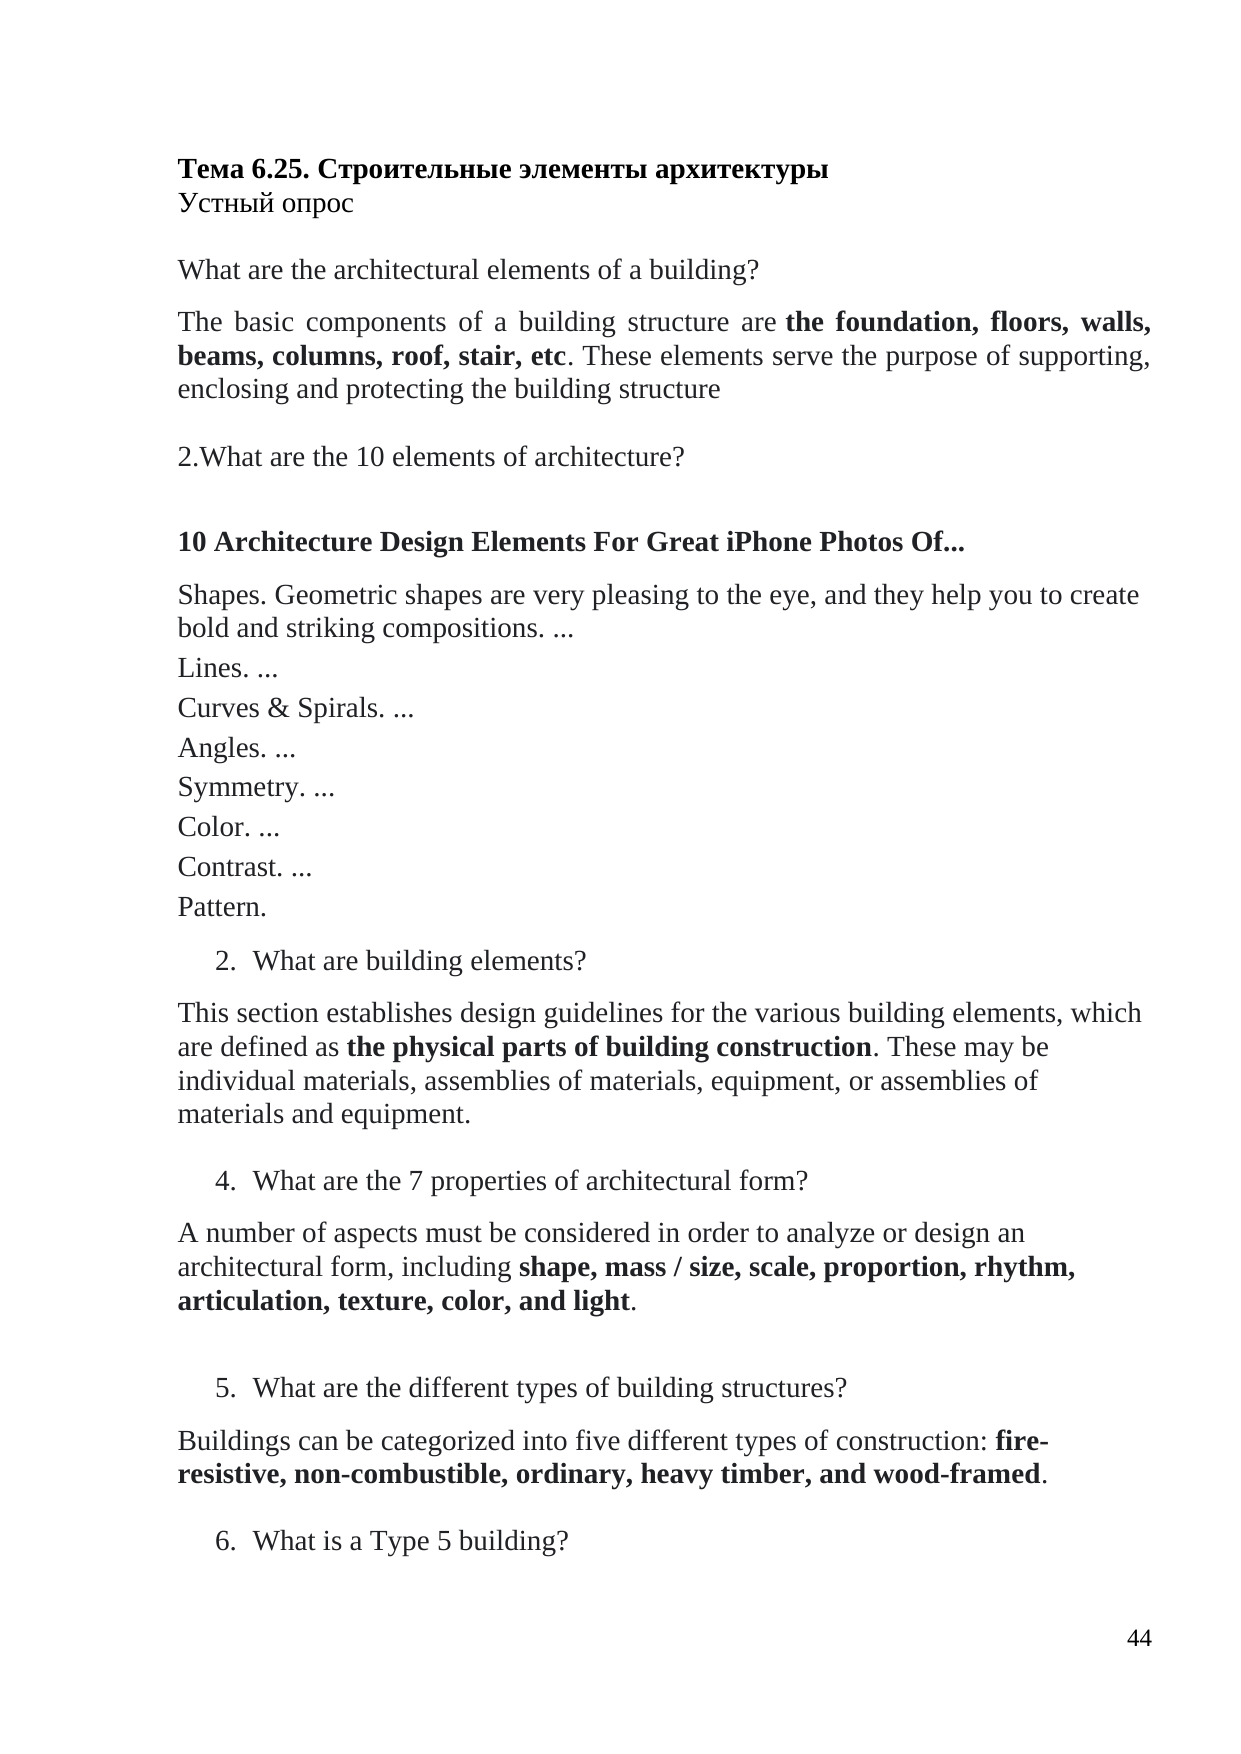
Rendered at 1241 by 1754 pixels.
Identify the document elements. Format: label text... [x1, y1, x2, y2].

text Angles. ... [177, 730, 1152, 763]
text Color. ... [177, 809, 1152, 843]
text 10 Architecture Design Elements For Great iPhone Photos Of... [177, 524, 1152, 558]
text 2.What are the 10 elements of architecture? [177, 439, 1152, 472]
text Pattern. [177, 889, 1152, 922]
list What are building elements? [215, 943, 1152, 977]
text Lines. ... [177, 650, 1152, 684]
text A number of aspects must be considered in order to analyze or design an architectural form, including shape, mass / size, scale, proportion, rhythm, articulation, texture, color, and light. [177, 1216, 1152, 1316]
list What are the different types of building structures? [215, 1371, 1152, 1404]
text This section establishes design guidelines for the various building elements, which are defined as the physical parts of building construction. These may be individual materials, assemblies of materials, equipment, or assemblies of materials and equipment. [177, 996, 1152, 1130]
list What is a Type 5 building? [215, 1523, 1152, 1557]
text The basic components of a building structure are the foundation, floors, walls, beams, columns, roof, stair, etc. These elements serve the purpose of supporting, enclosing and protecting the building structure [177, 304, 1152, 405]
text Contrast. ... [177, 849, 1152, 883]
text What are the architectural elements of a building? [177, 252, 1152, 286]
text Shapes. Geometric shapes are very pleasing to the eye, and they help you to create bold and striking compositions. ... [177, 577, 1152, 644]
text Buildings can be categorized into five different types of construction: fire-resistive, non-combustible, ordinary, heavy timber, and wood-framed. [177, 1423, 1152, 1490]
text Тема 6.25. Строительные элементы архитектуры [177, 152, 1152, 185]
text Устный опрос [177, 185, 1152, 219]
text Curves & Spirals. ... [177, 690, 1152, 723]
text Symmetry. ... [177, 769, 1152, 803]
list What are the 7 properties of architectural form? [215, 1163, 1152, 1197]
